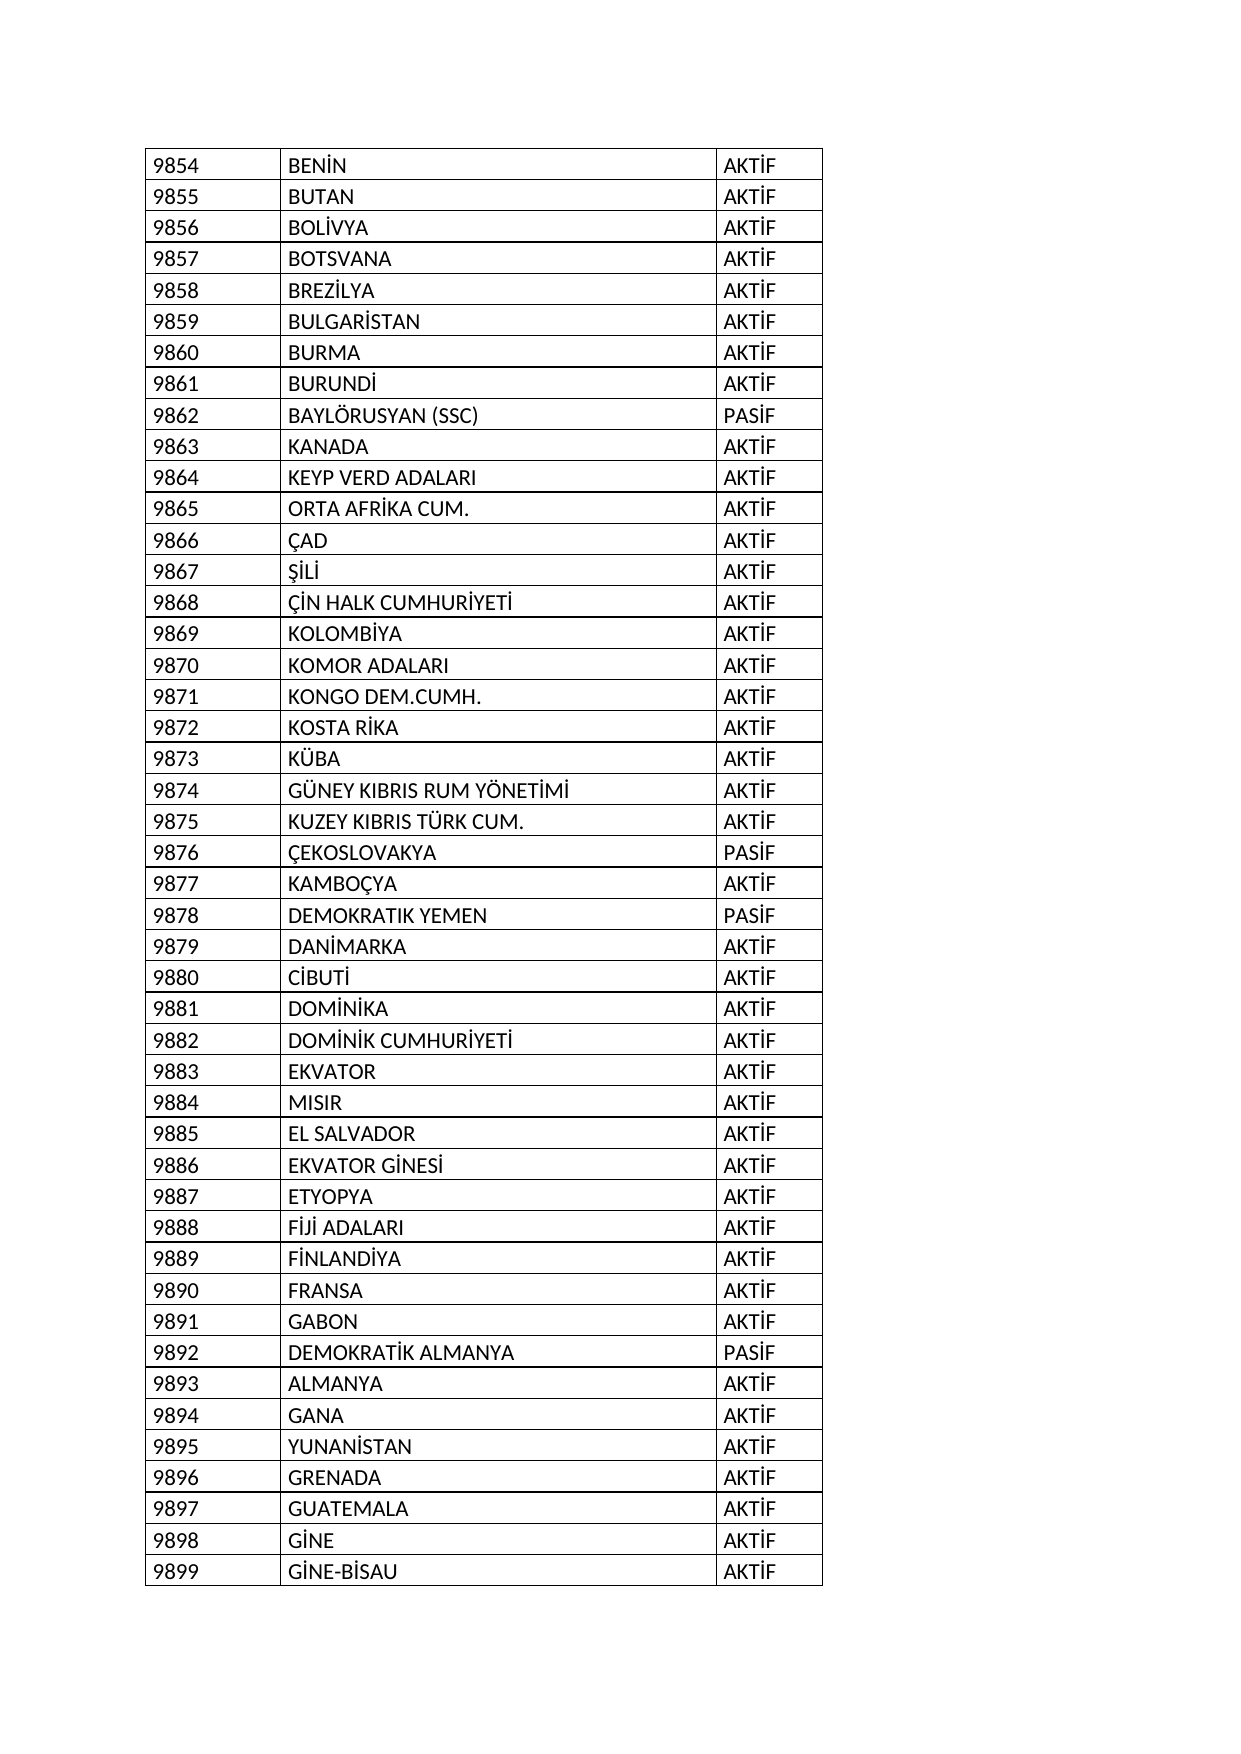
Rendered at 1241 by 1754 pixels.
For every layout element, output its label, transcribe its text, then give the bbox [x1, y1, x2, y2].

table_cell BULGARİSTAN [281, 305, 716, 335]
table_cell AKTİF [717, 1368, 822, 1398]
table_cell 9889 [146, 1243, 280, 1273]
table_cell BURMA [281, 336, 716, 366]
table_cell DOMİNİKA [281, 993, 716, 1023]
table_cell BOLİVYA [281, 211, 716, 241]
table_cell 9856 [146, 211, 280, 241]
table_cell EL SALVADOR [281, 1118, 716, 1148]
table_cell AKTİF [717, 1211, 822, 1241]
table_cell BAYLÖRUSYAN (SSC) [281, 399, 716, 429]
table_cell DANİMARKA [281, 930, 716, 960]
table_cell CİBUTİ [281, 961, 716, 991]
table_cell ÇİN HALK CUMHURİYETİ [281, 586, 716, 616]
table_cell ÇEKOSLOVAKYA [281, 836, 716, 866]
table_cell 9864 [146, 461, 280, 491]
table_cell 9876 [146, 836, 280, 866]
table_cell PASİF [717, 399, 822, 429]
table_cell KUZEY KIBRIS TÜRK CUM. [281, 805, 716, 835]
table_cell 9887 [146, 1180, 280, 1210]
table_cell AKTİF [717, 868, 822, 898]
table_cell 9859 [146, 305, 280, 335]
table_cell 9896 [146, 1461, 280, 1491]
table_cell FİJİ ADALARI [281, 1211, 716, 1241]
table_cell 9869 [146, 618, 280, 648]
table_cell AKTİF [717, 586, 822, 616]
table_cell DEMOKRATİK ALMANYA [281, 1336, 716, 1366]
table_cell AKTİF [717, 618, 822, 648]
table_cell 9862 [146, 399, 280, 429]
table_cell KAMBOÇYA [281, 868, 716, 898]
table_cell AKTİF [717, 274, 822, 304]
table_cell 9870 [146, 649, 280, 679]
table_cell 9855 [146, 180, 280, 210]
table_cell 9868 [146, 586, 280, 616]
table_cell GANA [281, 1399, 716, 1429]
table_cell FİNLANDİYA [281, 1243, 716, 1273]
table_cell 9890 [146, 1274, 280, 1304]
table_cell ŞİLİ [281, 555, 716, 585]
table_cell AKTİF [717, 1086, 822, 1116]
table_cell 9894 [146, 1399, 280, 1429]
table_cell 9872 [146, 711, 280, 741]
table_cell DOMİNİK CUMHURİYETİ [281, 1024, 716, 1054]
table_cell 9879 [146, 930, 280, 960]
table_cell AKTİF [717, 993, 822, 1023]
table_cell AKTİF [717, 1274, 822, 1304]
table_cell KÜBA [281, 743, 716, 773]
table_cell AKTİF [717, 180, 822, 210]
table_cell AKTİF [717, 1524, 822, 1554]
table_cell AKTİF [717, 711, 822, 741]
table_cell 9895 [146, 1430, 280, 1460]
table_cell 9873 [146, 743, 280, 773]
table_cell 9885 [146, 1118, 280, 1148]
table_cell AKTİF [717, 743, 822, 773]
table_cell AKTİF [717, 930, 822, 960]
table_cell BREZİLYA [281, 274, 716, 304]
table_cell MISIR [281, 1086, 716, 1116]
table_cell KOLOMBİYA [281, 618, 716, 648]
table_cell AKTİF [717, 1149, 822, 1179]
table_cell 9867 [146, 555, 280, 585]
table_cell AKTİF [717, 1243, 822, 1273]
table_cell BURUNDİ [281, 368, 716, 398]
table_cell AKTİF [717, 243, 822, 273]
table_cell AKTİF [717, 1555, 822, 1585]
table_cell AKTİF [717, 524, 822, 554]
table_cell GİNE [281, 1524, 716, 1554]
table_cell AKTİF [717, 1305, 822, 1335]
table_cell AKTİF [717, 211, 822, 241]
table_cell AKTİF [717, 774, 822, 804]
table_cell ORTA AFRİKA CUM. [281, 493, 716, 523]
table_cell 9865 [146, 493, 280, 523]
table_cell AKTİF [717, 555, 822, 585]
table_cell EKVATOR [281, 1055, 716, 1085]
table_cell 9877 [146, 868, 280, 898]
table_cell AKTİF [717, 649, 822, 679]
table_cell 9881 [146, 993, 280, 1023]
table_cell GRENADA [281, 1461, 716, 1491]
table_cell AKTİF [717, 1118, 822, 1148]
table_cell 9860 [146, 336, 280, 366]
table_cell PASİF [717, 836, 822, 866]
table_cell 9863 [146, 430, 280, 460]
table_cell 9898 [146, 1524, 280, 1554]
table_cell 9899 [146, 1555, 280, 1585]
table_cell KONGO DEM.CUMH. [281, 680, 716, 710]
table_cell PASİF [717, 1336, 822, 1366]
table_cell AKTİF [717, 961, 822, 991]
table_cell 9892 [146, 1336, 280, 1366]
table_cell 9888 [146, 1211, 280, 1241]
table_cell AKTİF [717, 368, 822, 398]
table_cell KOMOR ADALARI [281, 649, 716, 679]
table_cell GABON [281, 1305, 716, 1335]
table_cell AKTİF [717, 461, 822, 491]
table_cell AKTİF [717, 305, 822, 335]
table_cell 9866 [146, 524, 280, 554]
table_cell 9878 [146, 899, 280, 929]
table_cell 9884 [146, 1086, 280, 1116]
table_cell KANADA [281, 430, 716, 460]
table_cell FRANSA [281, 1274, 716, 1304]
table_cell AKTİF [717, 805, 822, 835]
table_cell ALMANYA [281, 1368, 716, 1398]
table_cell AKTİF [717, 1399, 822, 1429]
table_cell 9880 [146, 961, 280, 991]
table_cell GÜNEY KIBRIS RUM YÖNETİMİ [281, 774, 716, 804]
table_cell YUNANİSTAN [281, 1430, 716, 1460]
table_cell 9858 [146, 274, 280, 304]
table_cell AKTİF [717, 336, 822, 366]
table_cell 9886 [146, 1149, 280, 1179]
table_cell KEYP VERD ADALARI [281, 461, 716, 491]
table_cell 9875 [146, 805, 280, 835]
table_cell AKTİF [717, 493, 822, 523]
table_cell GUATEMALA [281, 1493, 716, 1523]
table_cell ETYOPYA [281, 1180, 716, 1210]
table_cell AKTİF [717, 1180, 822, 1210]
table_cell 9891 [146, 1305, 280, 1335]
table_cell AKTİF [717, 1493, 822, 1523]
table_cell GİNE-BİSAU [281, 1555, 716, 1585]
table_cell 9854 [146, 149, 280, 179]
table_cell KOSTA RİKA [281, 711, 716, 741]
table_cell EKVATOR GİNESİ [281, 1149, 716, 1179]
table_cell AKTİF [717, 680, 822, 710]
table_cell AKTİF [717, 1461, 822, 1491]
table_cell 9883 [146, 1055, 280, 1085]
table_cell BUTAN [281, 180, 716, 210]
table_cell 9874 [146, 774, 280, 804]
table_cell DEMOKRATIK YEMEN [281, 899, 716, 929]
table_cell AKTİF [717, 1430, 822, 1460]
table_cell PASİF [717, 899, 822, 929]
table_cell AKTİF [717, 1024, 822, 1054]
table_cell BOTSVANA [281, 243, 716, 273]
table_cell AKTİF [717, 430, 822, 460]
table_cell 9871 [146, 680, 280, 710]
table_cell 9893 [146, 1368, 280, 1398]
table_cell 9861 [146, 368, 280, 398]
table_cell 9857 [146, 243, 280, 273]
table_cell AKTİF [717, 1055, 822, 1085]
table_cell AKTİF [717, 149, 822, 179]
table_cell BENİN [281, 149, 716, 179]
table_cell 9882 [146, 1024, 280, 1054]
table_cell 9897 [146, 1493, 280, 1523]
table_cell ÇAD [281, 524, 716, 554]
